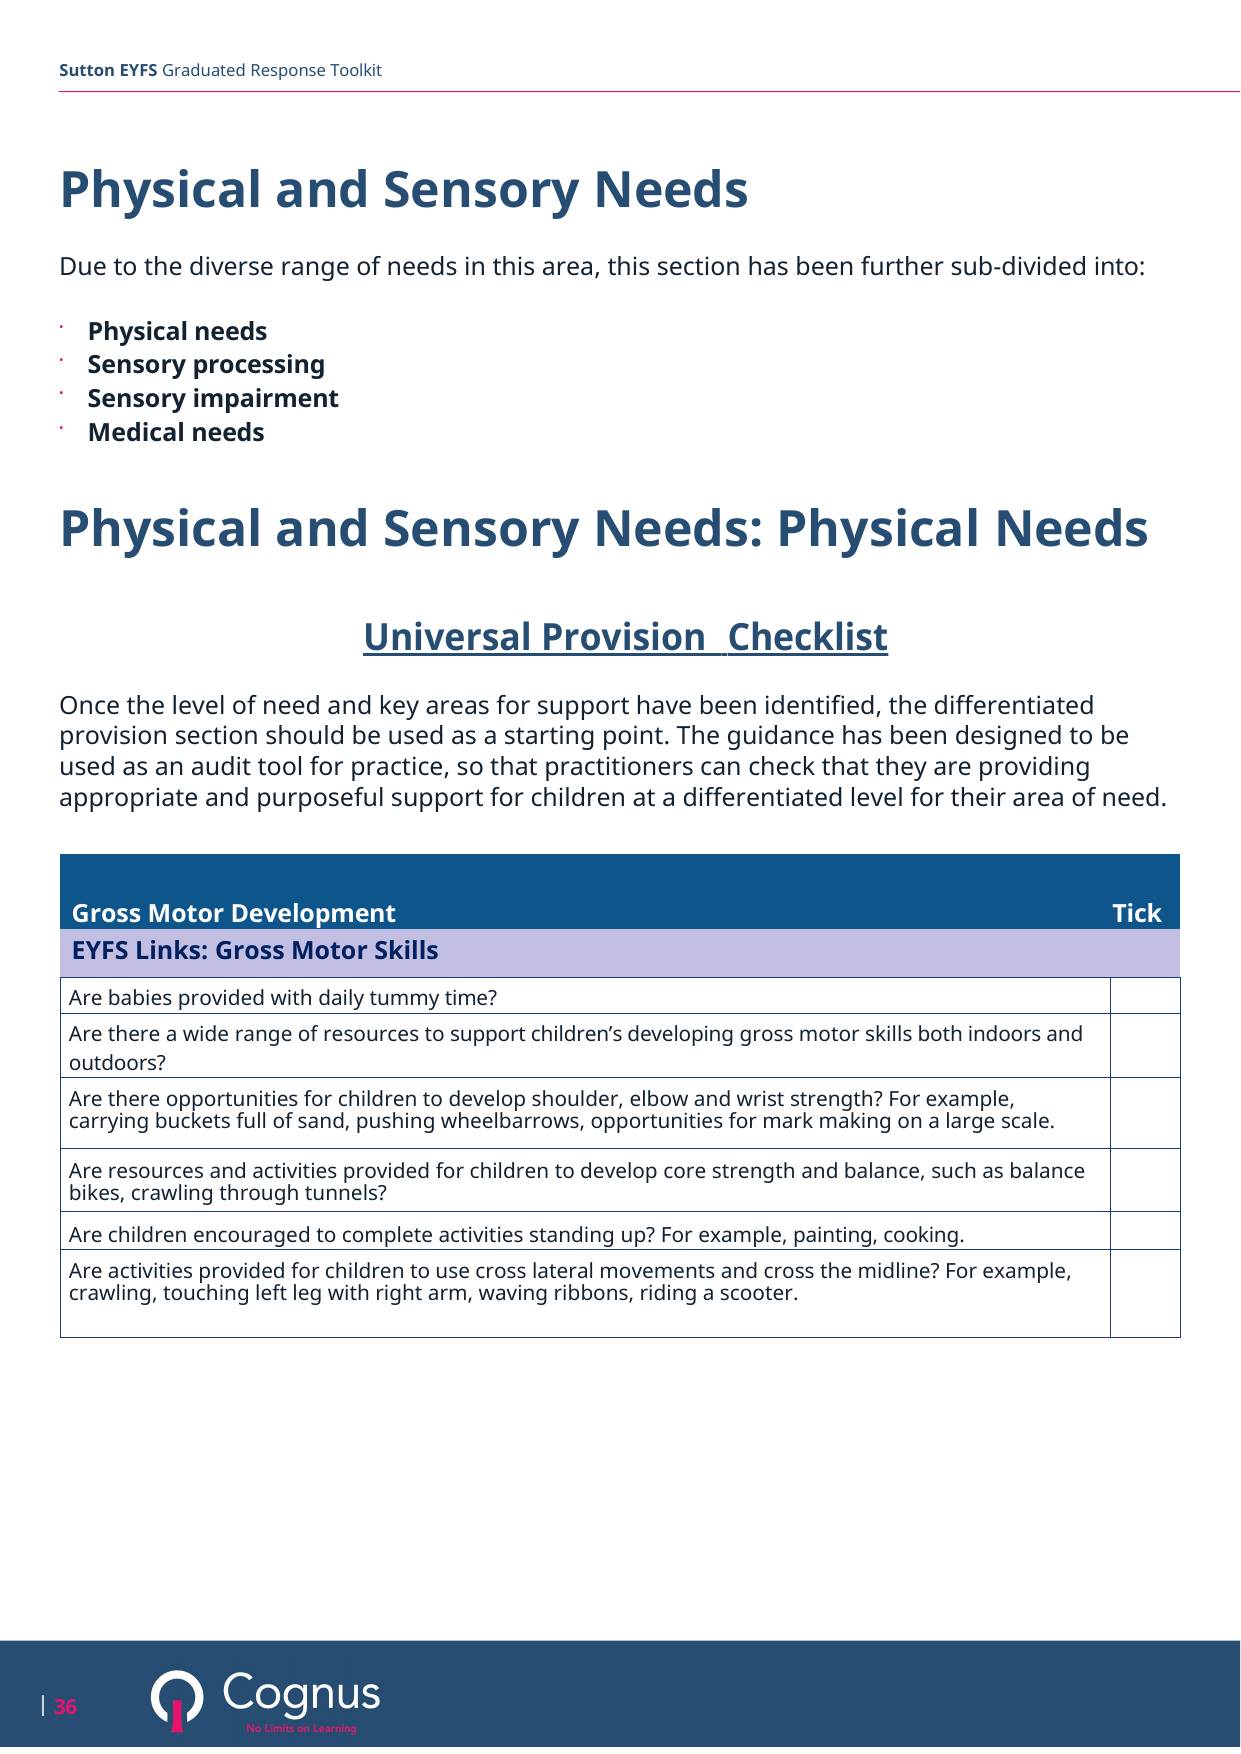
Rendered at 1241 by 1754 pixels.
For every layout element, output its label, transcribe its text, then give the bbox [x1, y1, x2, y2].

table_cell [1111, 978, 1180, 1012]
subtitle Physical and Sensory Needs: Physical Needs [59, 504, 1192, 557]
table_cell [1111, 1149, 1180, 1211]
table_cell Are activities provided for children to use cross lateral movements and cross the midline? For example, crawling, touching left leg with right arm, waving ribbons, riding a scooter. [61, 1250, 1110, 1337]
text Once the level of need and key areas for support have been identified, the differentiated provision section should be used as a starting point. The guidance has been designed to be used as an audit tool for practice, so that practitioners can check that they are providing appropriate and purposeful support for children at a differentiated level for their area of need. [59, 690, 1192, 814]
table_cell [1111, 1078, 1180, 1148]
table_cell Are resources and activities provided for children to develop core strength and balance, such as balance bikes, crawling through tunnels? [61, 1149, 1110, 1211]
table_cell [1111, 1014, 1180, 1077]
list Sensory impairment [59, 381, 1192, 414]
table_cell [1111, 1250, 1180, 1337]
subtitle Universal Provision Checklist [59, 618, 1192, 658]
text Due to the diverse range of needs in this area, this section has been further sub-divided into: [59, 249, 1192, 283]
list Medical needs [59, 414, 1192, 449]
table_cell [1111, 1212, 1180, 1249]
picture [120, 1655, 410, 1742]
table_cell Are children encouraged to complete activities standing up? For example, painting, cooking. [61, 1212, 1110, 1249]
table_cell Are there a wide range of resources to support children’s developing gross motor skills both indoors and outdoors? [61, 1014, 1110, 1077]
list Sensory processing [59, 347, 1192, 381]
table_header Gross Motor Development Tick [60, 854, 1180, 929]
table_cell EYFS Links: Gross Motor Skills [60, 929, 1180, 977]
subtitle Physical and Sensory Needs [59, 154, 1192, 222]
list Physical needs [59, 313, 1192, 347]
table_cell Are babies provided with daily tummy time? [61, 978, 1110, 1012]
table_cell Are there opportunities for children to develop shoulder, elbow and wrist strength? For example, carrying buckets full of sand, pushing wheelbarrows, opportunities for mark making on a large scale. [61, 1078, 1110, 1148]
